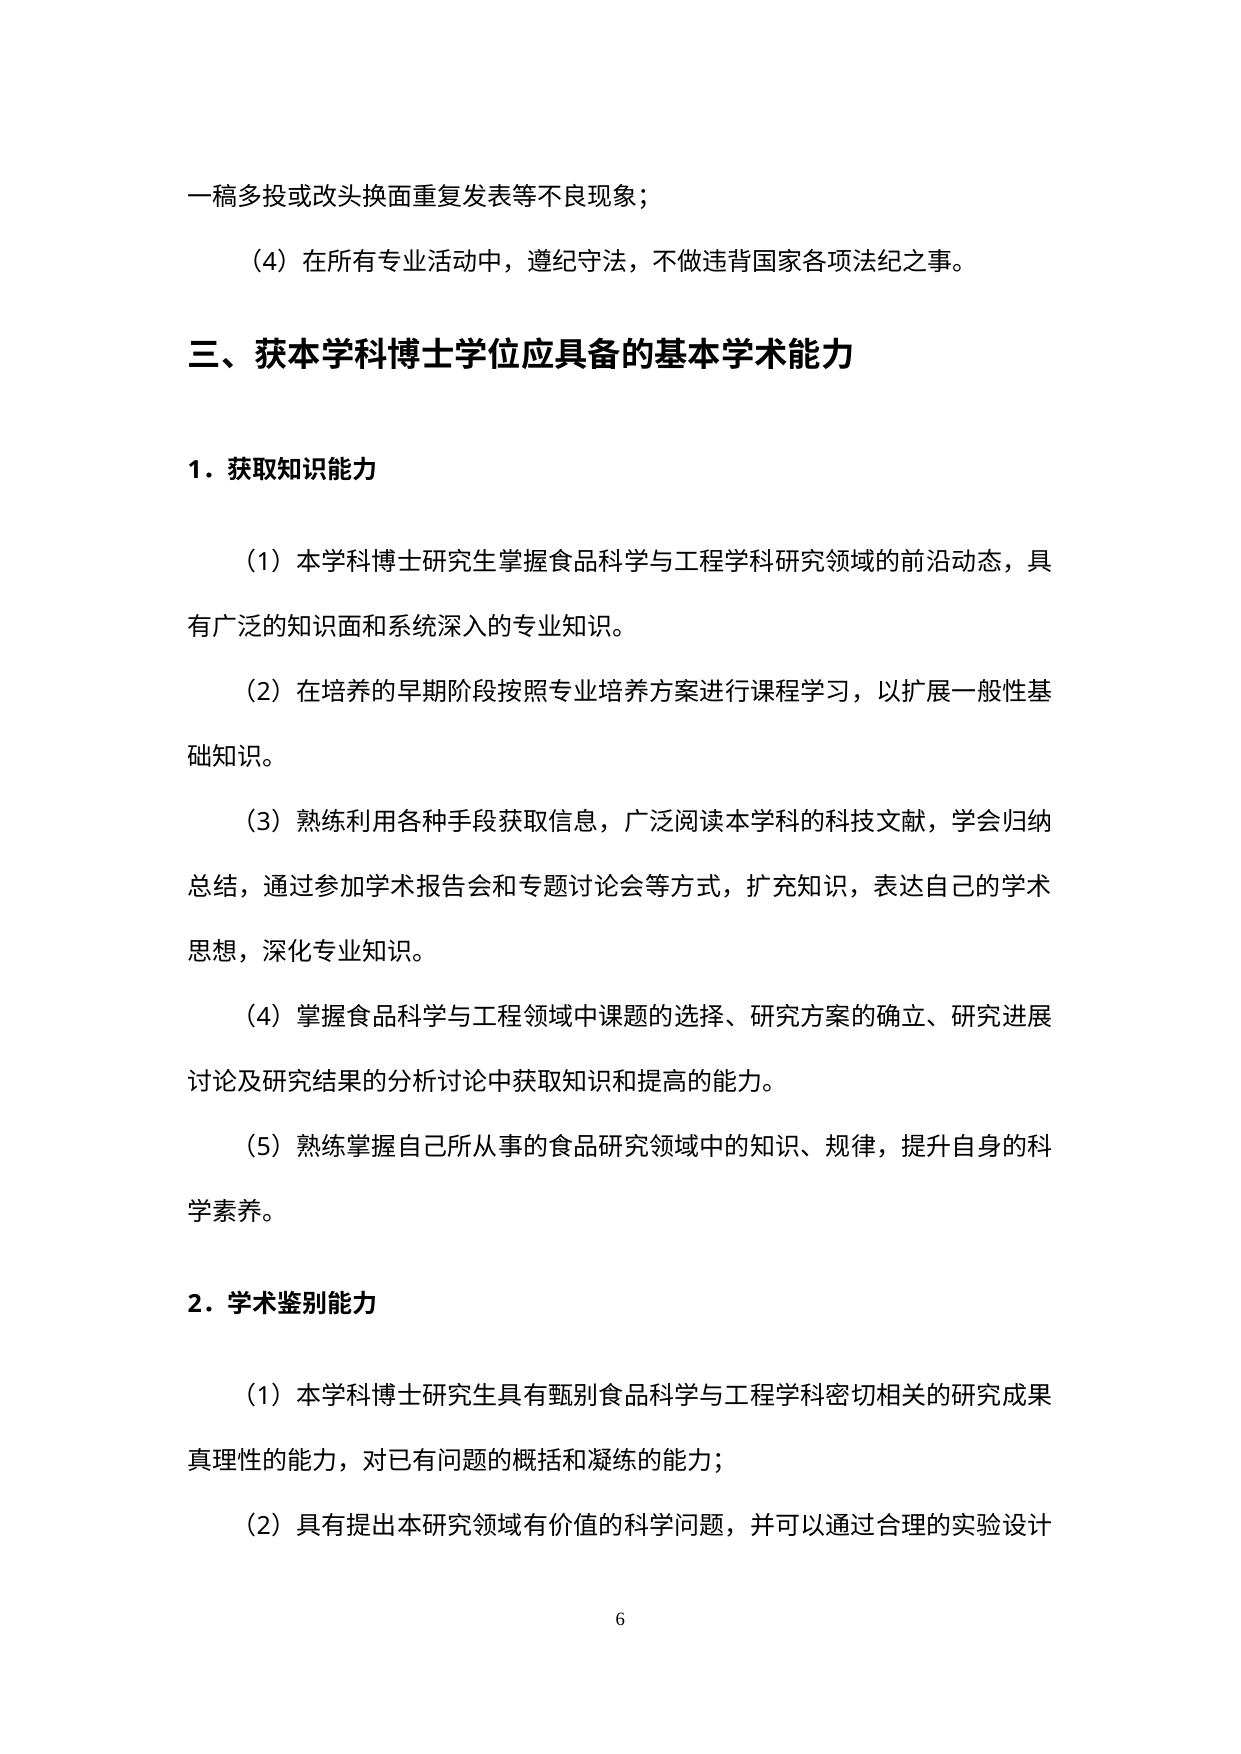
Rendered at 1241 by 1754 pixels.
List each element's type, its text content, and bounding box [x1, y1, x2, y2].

subtitle 2．学术鉴别能力 [187, 1269, 1053, 1334]
text （1）本学科博士研究生掌握食品科学与工程学科研究领域的前沿动态，具有广泛的知识面和系统深入的专业知识。 [187, 527, 1053, 657]
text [187, 162, 1053, 227]
text （4）在所有专业活动中，遵纪守法，不做违背国家各项法纪之事。 [187, 227, 1053, 292]
subtitle 1．获取知识能力 [187, 435, 1053, 500]
text （1）本学科博士研究生具有甄别食品科学与工程学科密切相关的研究成果真理性的能力，对已有问题的概括和凝练的能力； [187, 1361, 1053, 1491]
text （5）熟练掌握自己所从事的食品研究领域中的知识、规律，提升自身的科学素养。 [187, 1112, 1053, 1242]
text （2）在培养的早期阶段按照专业培养方案进行课程学习，以扩展一般性基础知识。 [187, 657, 1053, 787]
text （4）掌握食品科学与工程领域中课题的选择、研究方案的确立、研究进展讨论及研究结果的分析讨论中获取知识和提高的能力。 [187, 982, 1053, 1112]
subtitle 三、获本学科博士学位应具备的基本学术能力 [187, 319, 1053, 384]
text （3）熟练利用各种手段获取信息，广泛阅读本学科的科技文献，学会归纳总结，通过参加学术报告会和专题讨论会等方式，扩充知识，表达自己的学术思想，深化专业知识。 [187, 787, 1053, 982]
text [187, 1491, 1053, 1556]
